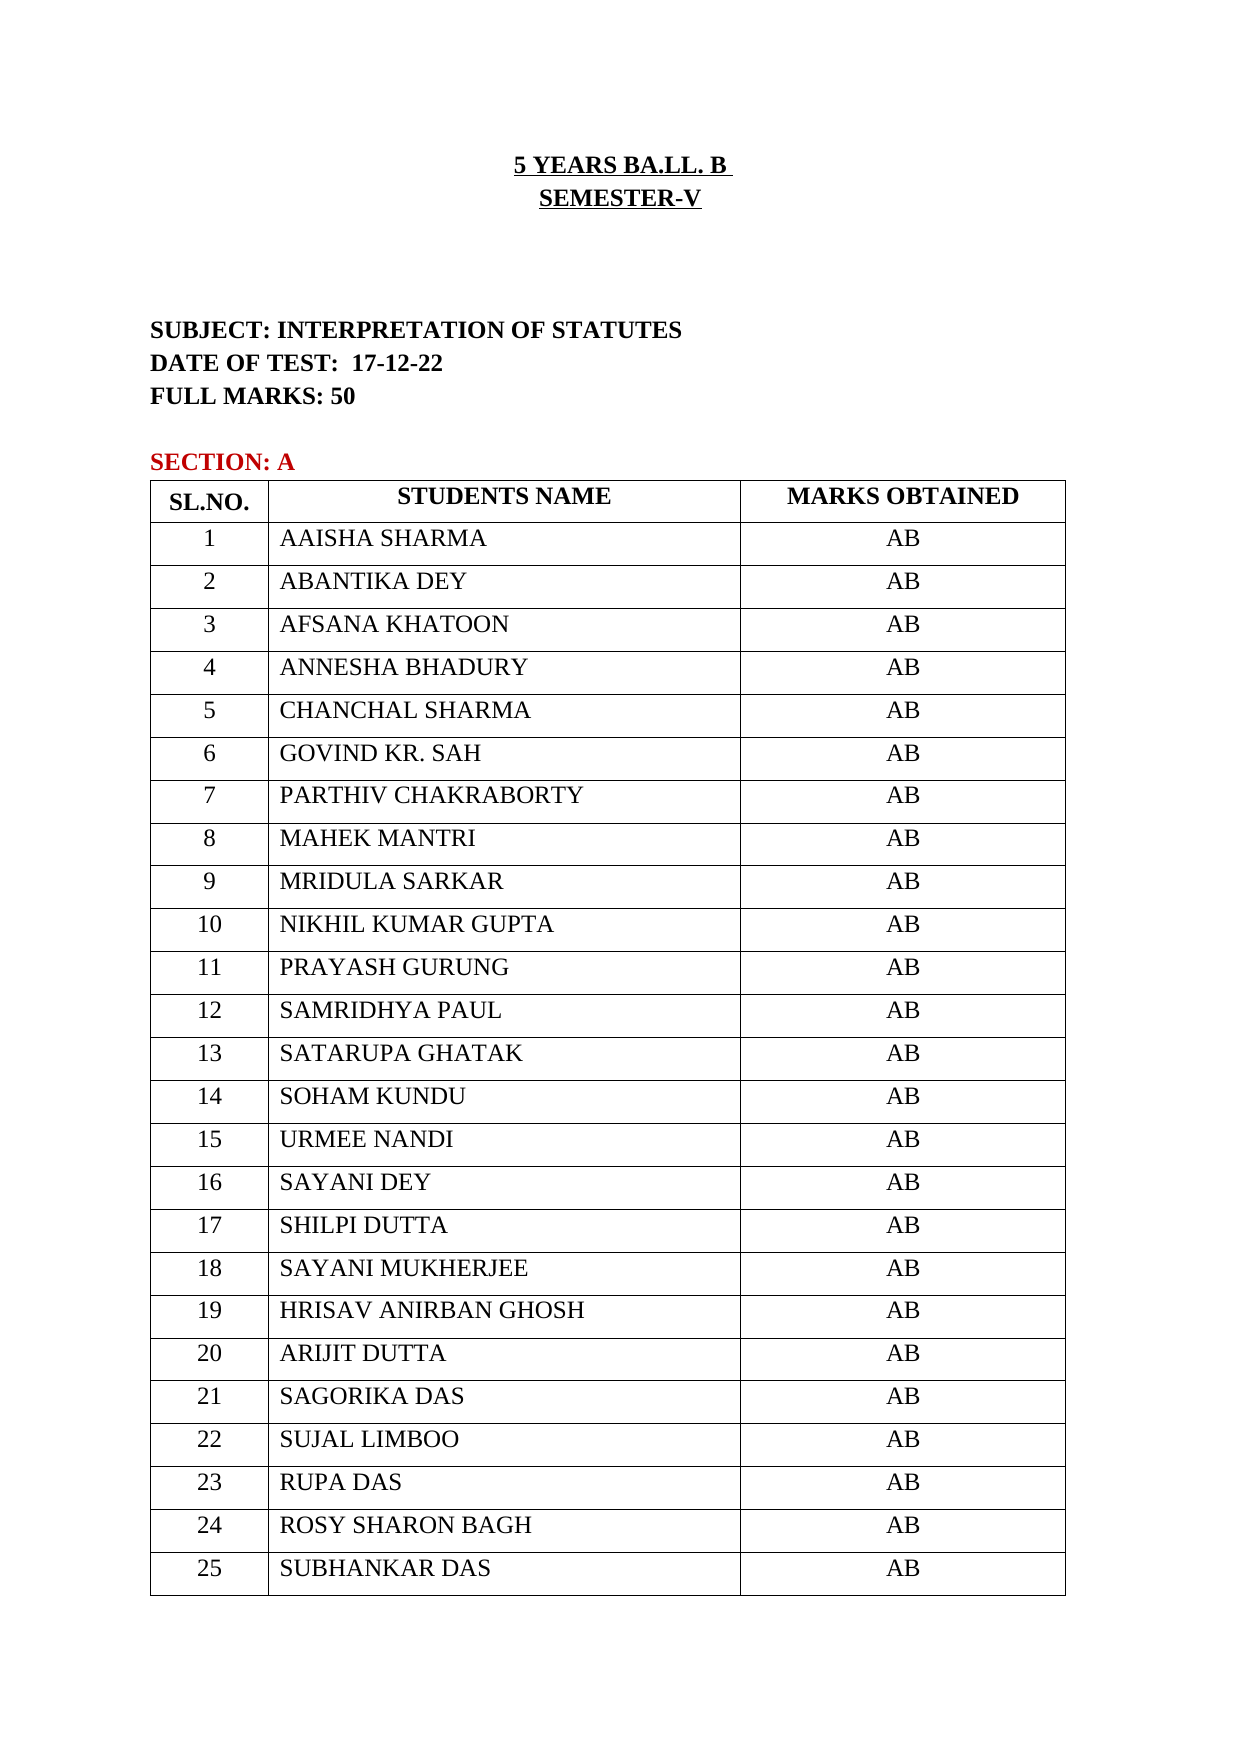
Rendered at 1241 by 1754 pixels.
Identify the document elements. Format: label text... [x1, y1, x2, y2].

table_cell 19 [151, 1296, 268, 1337]
table_cell 15 [151, 1124, 268, 1166]
table_cell AB [741, 1253, 1065, 1294]
table_cell AFSANA KHATOON [269, 609, 740, 651]
table_cell AB [741, 1381, 1065, 1423]
table_header SL.NO. [151, 481, 268, 522]
table_cell AB [741, 1510, 1065, 1552]
table_cell MRIDULA SARKAR [269, 866, 740, 908]
table_cell 20 [151, 1339, 268, 1380]
table_cell 12 [151, 995, 268, 1037]
text SECTION: A [150, 447, 1090, 476]
table_cell 10 [151, 909, 268, 951]
table_cell SUJAL LIMBOO [269, 1424, 740, 1466]
table_cell ROSY SHARON BAGH [269, 1510, 740, 1552]
table_cell SATARUPA GHATAK [269, 1038, 740, 1080]
table_cell 4 [151, 652, 268, 694]
table_cell MAHEK MANTRI [269, 824, 740, 865]
table_cell 16 [151, 1167, 268, 1209]
table_header MARKS OBTAINED [741, 481, 1065, 522]
table_cell AB [741, 1210, 1065, 1252]
table_cell SOHAM KUNDU [269, 1081, 740, 1123]
table_cell AB [741, 909, 1065, 951]
table_cell 24 [151, 1510, 268, 1552]
table_header STUDENTS NAME [269, 481, 740, 522]
table_cell CHANCHAL SHARMA [269, 695, 740, 737]
table_cell 9 [151, 866, 268, 908]
table_cell 6 [151, 738, 268, 779]
table_cell 2 [151, 566, 268, 608]
table_cell AB [741, 1553, 1065, 1595]
table_cell 8 [151, 824, 268, 865]
table_cell 5 [151, 695, 268, 737]
table_cell AB [741, 523, 1065, 565]
table_cell SHILPI DUTTA [269, 1210, 740, 1252]
table_cell ANNESHA BHADURY [269, 652, 740, 694]
table_cell AB [741, 566, 1065, 608]
table_cell 13 [151, 1038, 268, 1080]
table_cell AB [741, 952, 1065, 994]
text DATE OF TEST: 17-12-22 [150, 348, 1090, 377]
table_cell 17 [151, 1210, 268, 1252]
table_cell ABANTIKA DEY [269, 566, 740, 608]
table_cell AB [741, 995, 1065, 1037]
table_cell 25 [151, 1553, 268, 1595]
table_cell AB [741, 652, 1065, 694]
table_cell ARIJIT DUTTA [269, 1339, 740, 1380]
table_cell 1 [151, 523, 268, 565]
table_cell 11 [151, 952, 268, 994]
table_cell AB [741, 1038, 1065, 1080]
text SEMESTER-V [150, 183, 1090, 212]
table_cell 22 [151, 1424, 268, 1466]
table_cell AB [741, 1167, 1065, 1209]
table_cell AB [741, 738, 1065, 779]
table_cell PRAYASH GURUNG [269, 952, 740, 994]
table_cell AB [741, 781, 1065, 822]
table_cell AB [741, 1467, 1065, 1509]
table_cell AB [741, 695, 1065, 737]
table_cell PARTHIV CHAKRABORTY [269, 781, 740, 822]
table_cell AB [741, 1124, 1065, 1166]
table_cell 18 [151, 1253, 268, 1294]
table_cell SAMRIDHYA PAUL [269, 995, 740, 1037]
table_cell GOVIND KR. SAH [269, 738, 740, 779]
text SUBJECT: INTERPRETATION OF STATUTES [150, 315, 1090, 344]
table_cell SAYANI MUKHERJEE [269, 1253, 740, 1294]
table_cell NIKHIL KUMAR GUPTA [269, 909, 740, 951]
table_cell AB [741, 1081, 1065, 1123]
table_cell AB [741, 866, 1065, 908]
table_cell 21 [151, 1381, 268, 1423]
table_cell AB [741, 824, 1065, 865]
table_cell AB [741, 1424, 1065, 1466]
table_cell 23 [151, 1467, 268, 1509]
table_cell URMEE NANDI [269, 1124, 740, 1166]
table_cell AB [741, 1339, 1065, 1380]
table_cell 14 [151, 1081, 268, 1123]
table_cell 3 [151, 609, 268, 651]
text 5 YEARS BA.LL. B [150, 150, 1090, 179]
table_cell AAISHA SHARMA [269, 523, 740, 565]
text FULL MARKS: 50 [150, 381, 1090, 410]
table_cell RUPA DAS [269, 1467, 740, 1509]
table_cell SAGORIKA DAS [269, 1381, 740, 1423]
table_cell SAYANI DEY [269, 1167, 740, 1209]
table_cell AB [741, 1296, 1065, 1337]
table_cell 7 [151, 781, 268, 822]
table_cell SUBHANKAR DAS [269, 1553, 740, 1595]
table_cell AB [741, 609, 1065, 651]
table_cell HRISAV ANIRBAN GHOSH [269, 1296, 740, 1337]
